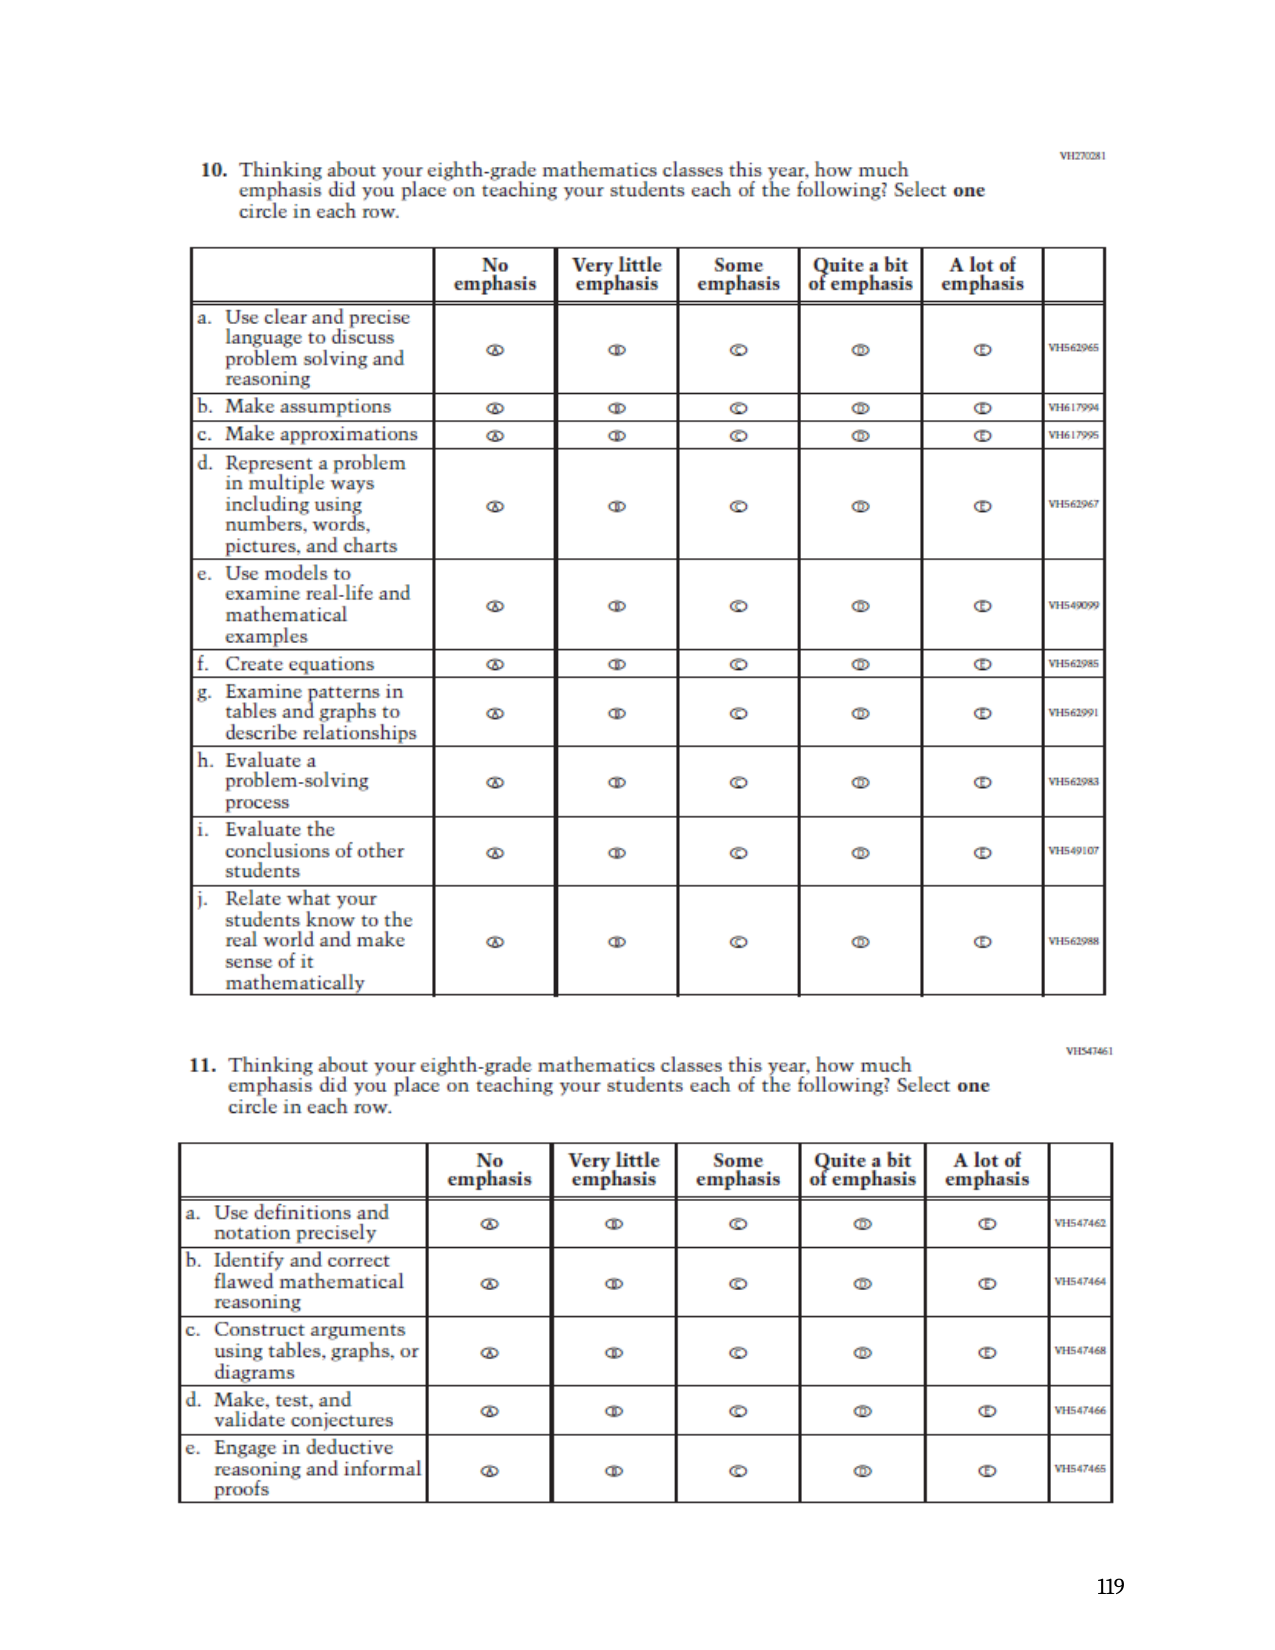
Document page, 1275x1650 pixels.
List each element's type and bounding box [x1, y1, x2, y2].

picture [158, 143, 1134, 1008]
picture [158, 1026, 1134, 1531]
